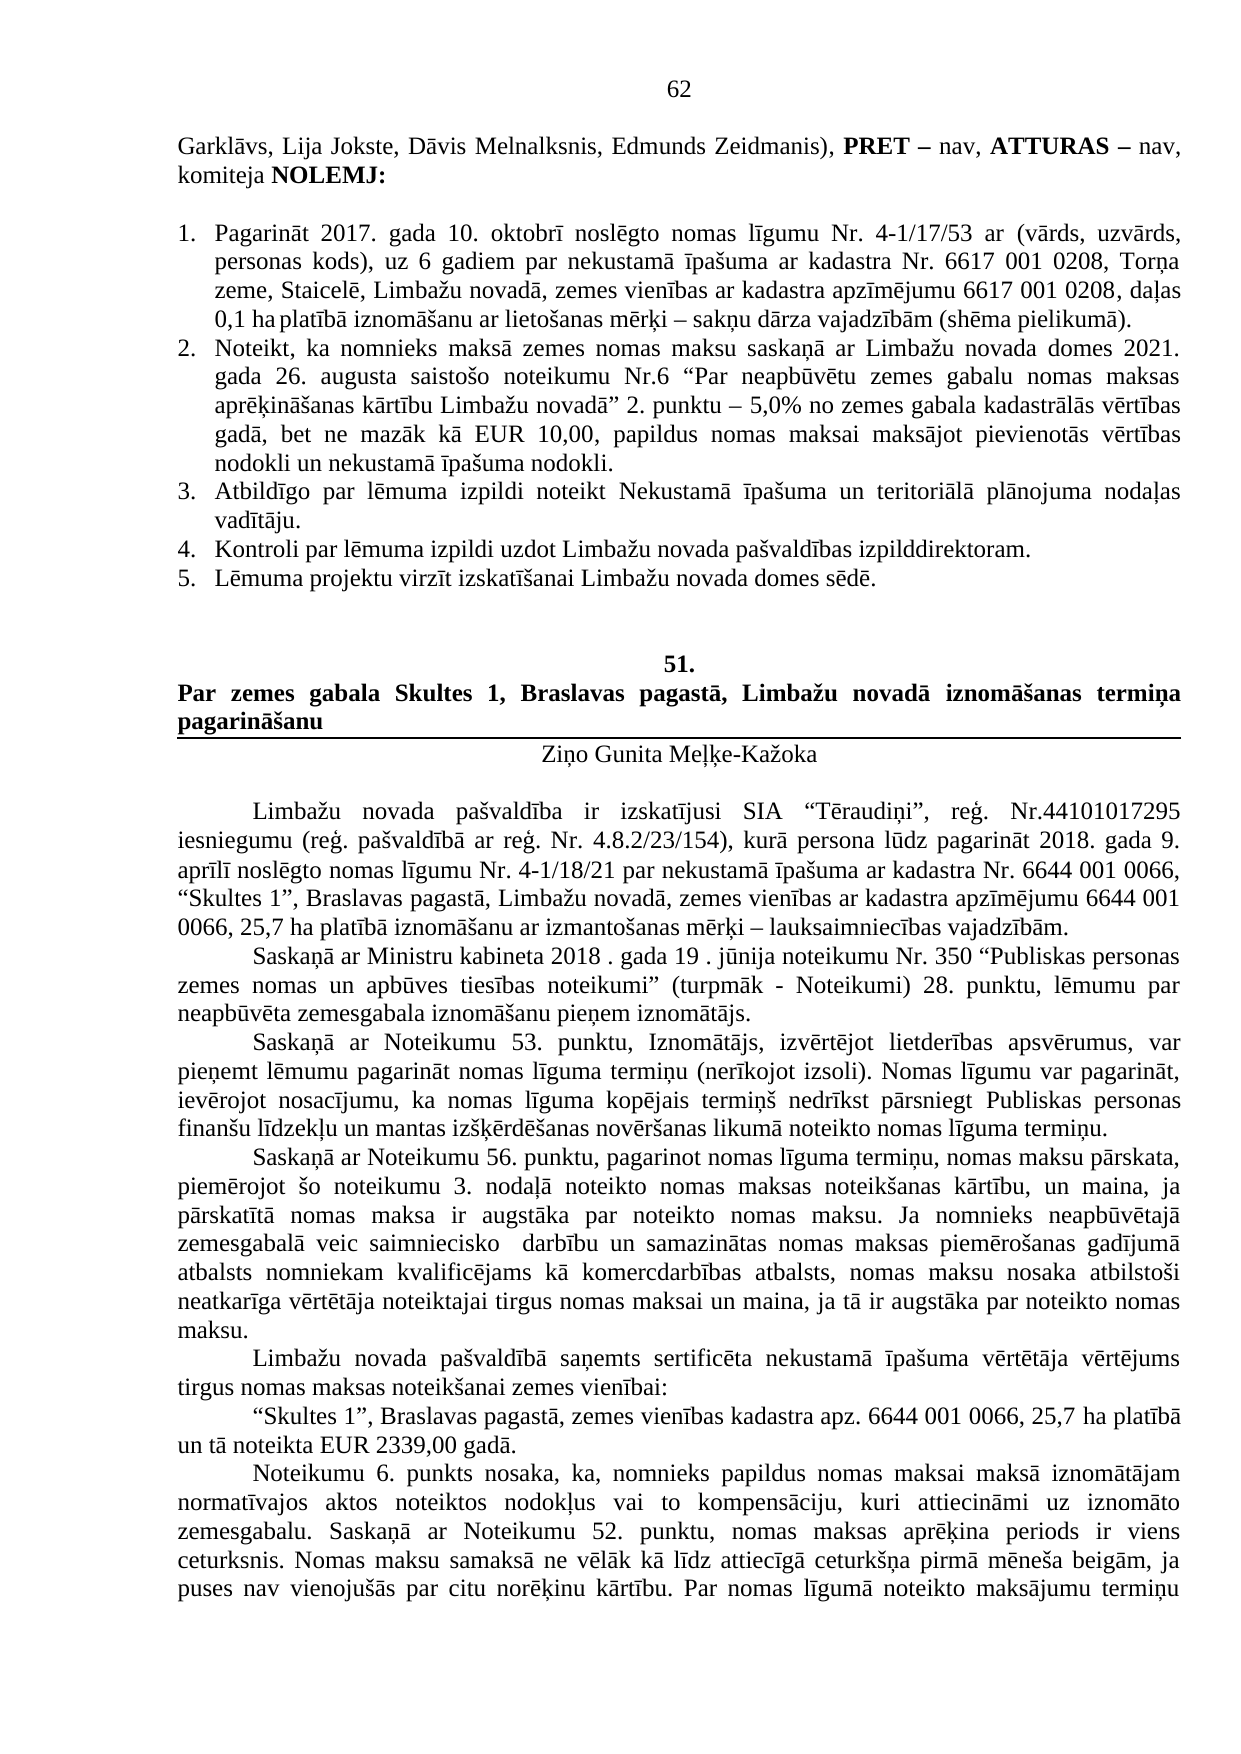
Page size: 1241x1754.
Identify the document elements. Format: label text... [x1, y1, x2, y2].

list Noteikt, ka nomnieks maksā zemes nomas maksu saskaņā ar Limbažu novada domes 2021. gada 26. augusta saistošo noteikumu Nr.6 “Par neapbūvētu zemes gabalu nomas maksas aprēķināšanas kārtību Limbažu novadā” 2. punktu – 5,0% no zemes gabala kadastrālās vērtības gadā, bet ne mazāk kā EUR 10,00, papildus nomas maksai maksājot pievienotās vērtības nodokli un nekustamā īpašuma nodokli. [177, 333, 1181, 476]
text Limbažu novada pašvaldībā saņemts sertificēta nekustamā īpašuma vērtētāja vērtējums tirgus nomas maksas noteikšanai zemes vienībai: [177, 1343, 1181, 1401]
text 51. [177, 649, 1181, 678]
text Limbažu novada pašvaldība ir izskatījusi SIA “Tēraudiņi”, reģ. Nr.44101017295 iesniegumu (reģ. pašvaldībā ar reģ. Nr. 4.8.2/23/154), kurā persona lūdz pagarināt 2018. gada 9. aprīlī noslēgto nomas līgumu Nr. 4-1/18/21 par nekustamā īpašuma ar kadastra Nr. 6644 001 0066, “Skultes 1”, Braslavas pagastā, Limbažu novadā, zemes vienības ar kadastra apzīmējumu 6644 001 0066, 25,7 ha platībā iznomāšanu ar izmantošanas mērķi – lauksaimniecības vajadzībām. [177, 796, 1181, 941]
list Lēmuma projektu virzīt izskatīšanai Limbažu novada domes sēdē. [177, 563, 1181, 591]
list Kontroli par lēmuma izpildi uzdot Limbažu novada pašvaldības izpilddirektoram. [177, 534, 1181, 563]
text Saskaņā ar Noteikumu 53. punktu, Iznomātājs, izvērtējot lietderības apsvērumus, var pieņemt lēmumu pagarināt nomas līguma termiņu (nerīkojot izsoli). Nomas līgumu var pagarināt, ievērojot nosacījumu, ka nomas līguma kopējais termiņš nedrīkst pārsniegt Publiskas personas finanšu līdzekļu un mantas izšķērdēšanas novēršanas likumā noteikto nomas līguma termiņu. [177, 1027, 1181, 1142]
text “Skultes 1”, Braslavas pagastā, zemes vienības kadastra apz. 6644 001 0066, 25,7 ha platībā un tā noteikta EUR 2339,00 gadā. [177, 1401, 1181, 1458]
text Saskaņā ar Ministru kabineta 2018 . gada 19 . jūnija noteikumu Nr. 350 “Publiskas personas zemes nomas un apbūves tiesības noteikumi” (turpmāk - Noteikumi) 28. punktu, lēmumu par neapbūvēta zemesgabala iznomāšanu pieņem iznomātājs. [177, 941, 1181, 1027]
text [177, 1458, 1181, 1602]
text Saskaņā ar Noteikumu 56. punktu, pagarinot nomas līguma termiņu, nomas maksu pārskata, piemērojot šo noteikumu 3. nodaļā noteikto nomas maksas noteikšanas kārtību, un maina, ja pārskatītā nomas maksa ir augstāka par noteikto nomas maksu. Ja nomnieks neapbūvētajā zemesgabalā veic saimniecisko darbību un samazinātas nomas maksas piemērošanas gadījumā atbalsts nomniekam kvalificējams kā komercdarbības atbalsts, nomas maksu nosaka atbilstoši neatkarīga vērtētāja noteiktajai tirgus nomas maksai un maina, ja tā ir augstāka par noteikto nomas maksu. [177, 1142, 1181, 1343]
list Atbildīgo par lēmuma izpildi noteikt Nekustamā īpašuma un teritoriālā plānojuma nodaļas vadītāju. [177, 476, 1181, 534]
list Pagarināt 2017. gada 10. oktobrī noslēgto nomas līgumu Nr. 4-1/17/53 ar (vārds, uzvārds, personas kods), uz 6 gadiem par nekustamā īpašuma ar kadastra Nr. 6617 001 0208, Torņa zeme, Staicelē, Limbažu novadā, zemes vienības ar kadastra apzīmējumu 6617 001 0208, daļas 0,1 ha platībā iznomāšanu ar lietošanas mērķi – sakņu dārza vajadzībām (shēma pielikumā). [177, 218, 1181, 333]
text Ziņo Gunita Meļķe-Kažoka [177, 739, 1181, 767]
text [177, 131, 1181, 189]
text Par zemes gabala Skultes 1, Braslavas pagastā, Limbažu novadā iznomāšanas termiņa pagarināšanu [177, 678, 1181, 737]
